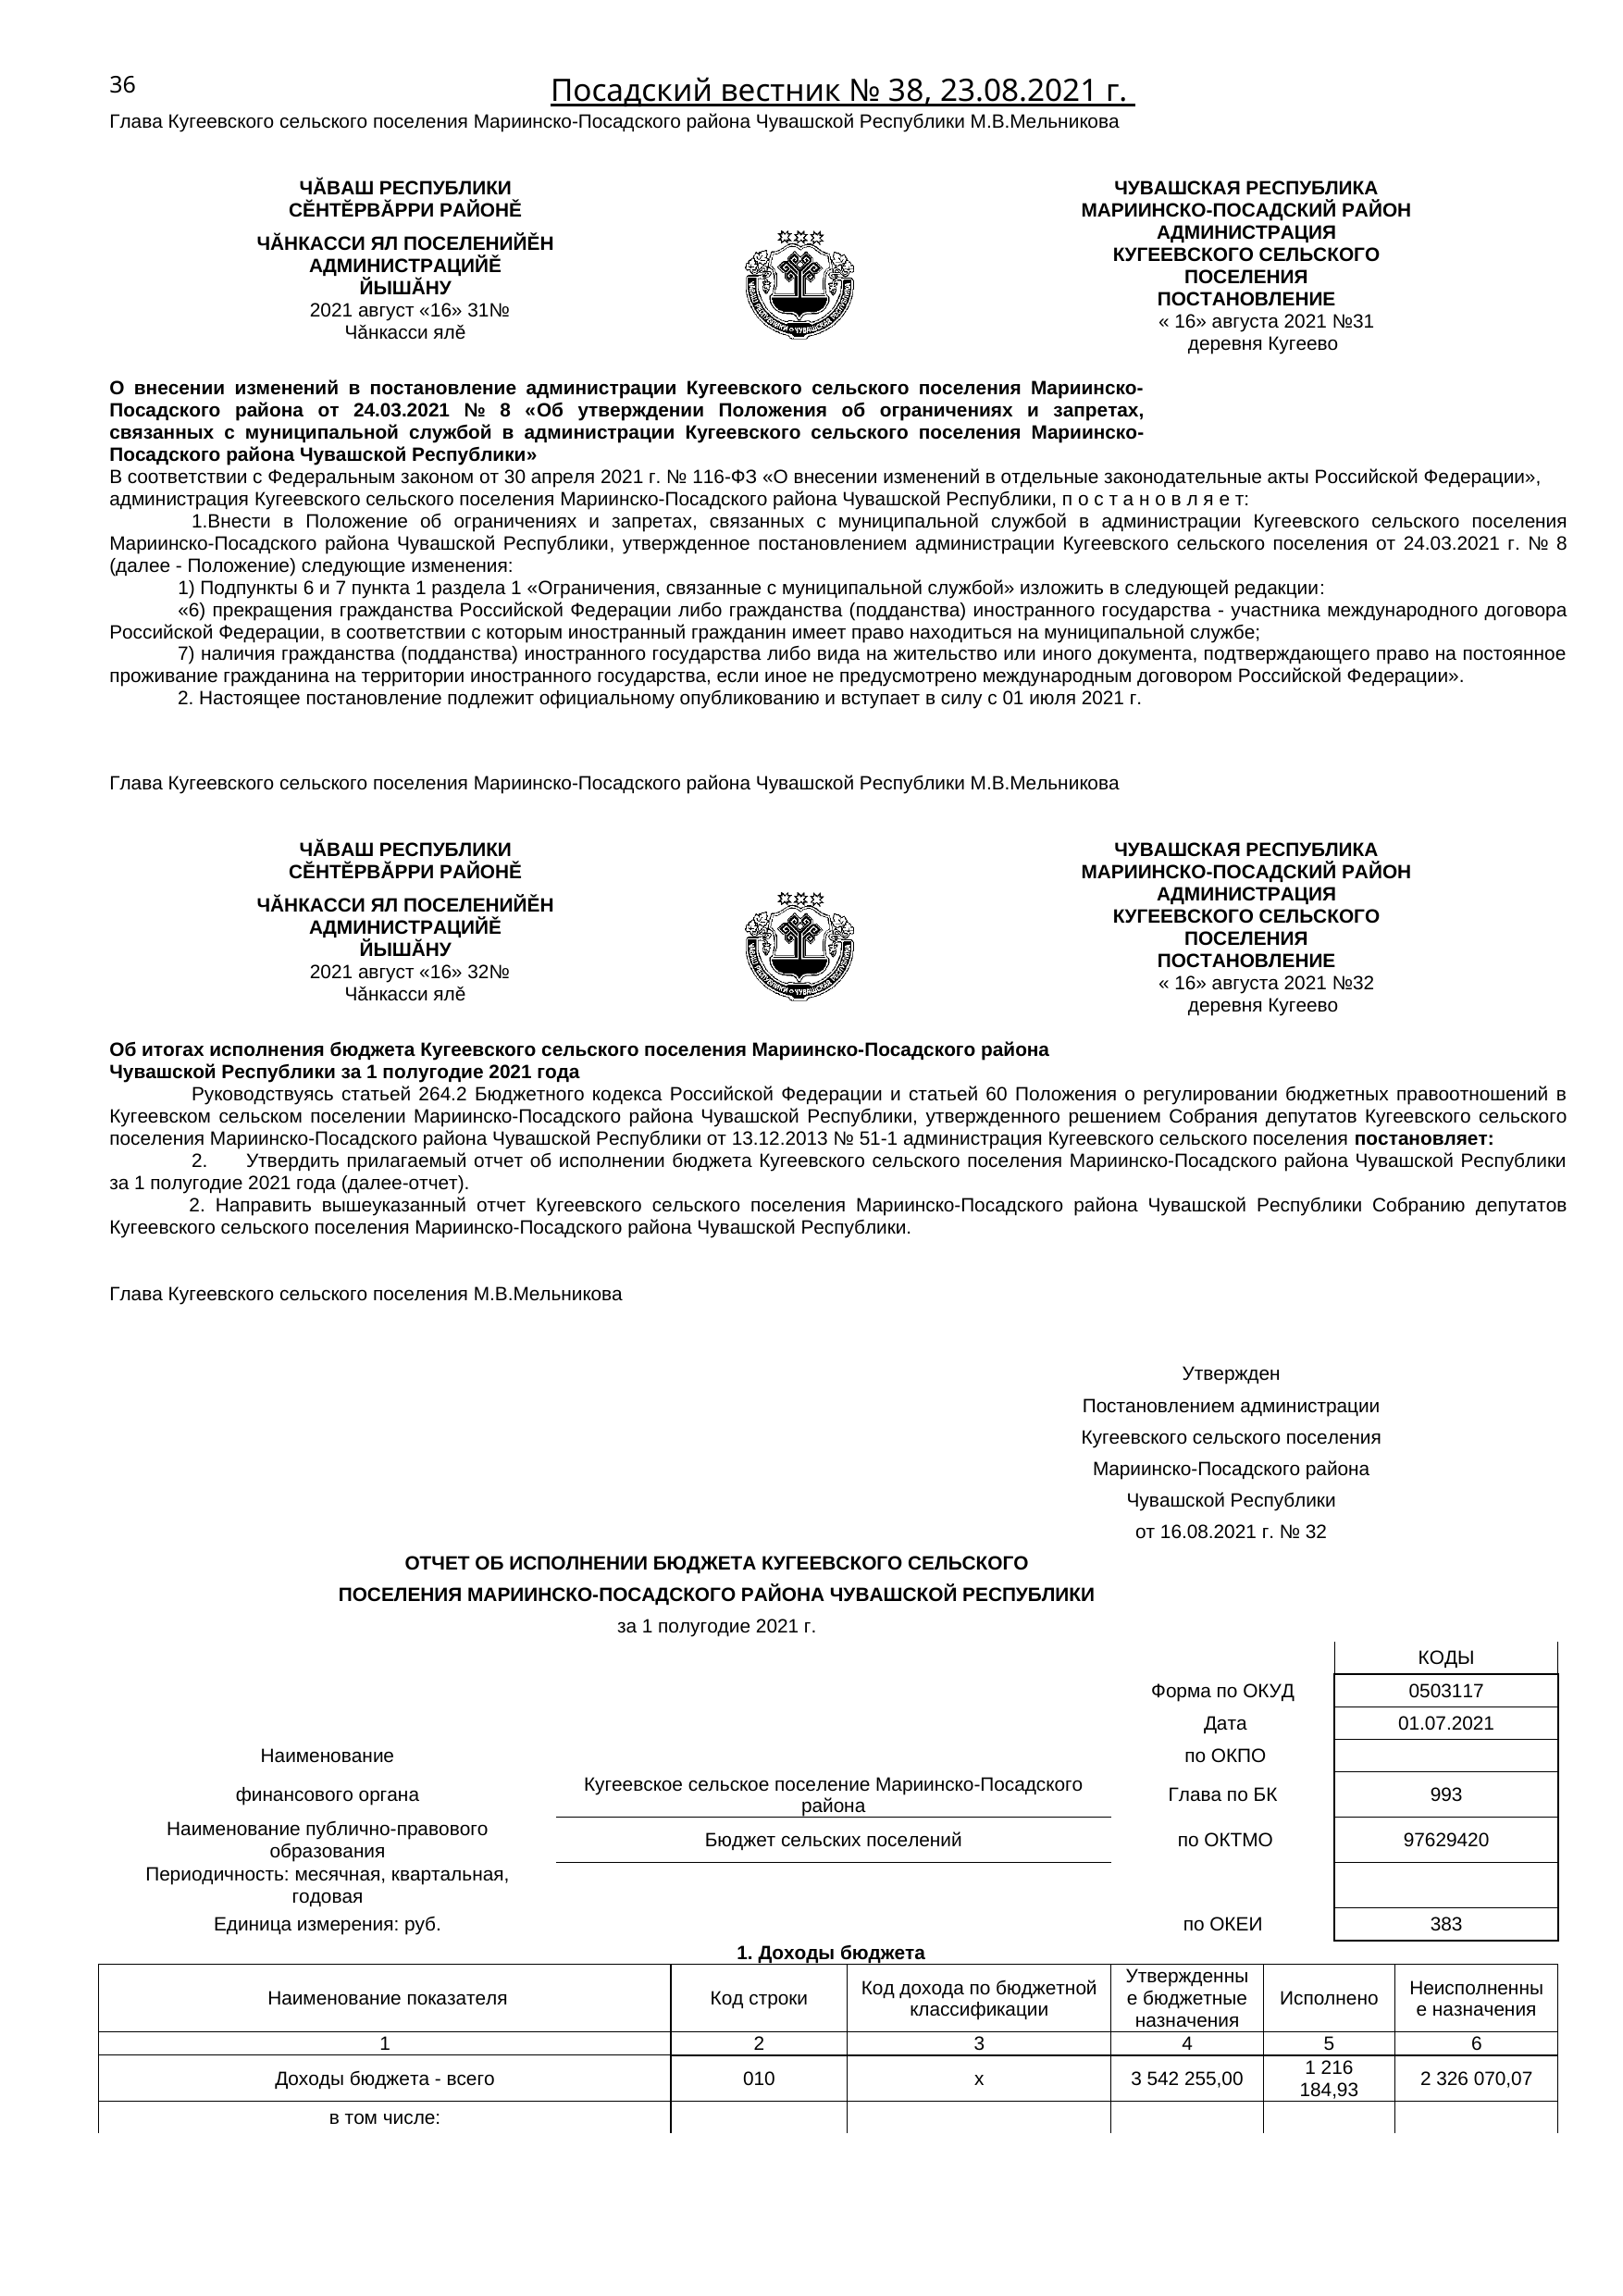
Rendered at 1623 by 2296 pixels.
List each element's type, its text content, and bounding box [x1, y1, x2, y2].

text 2. Настоящее постановление подлежит официальному опубликованию и вступает в силу с 01 июля 2021 г. [109, 687, 1568, 709]
text Глава Кугеевского сельского поселения М.В.Мельникова [109, 1282, 1568, 1304]
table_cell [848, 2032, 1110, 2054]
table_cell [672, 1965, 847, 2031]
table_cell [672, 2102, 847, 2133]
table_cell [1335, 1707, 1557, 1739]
text Руководствуясь статьей 264.2 Бюджетного кодекса Российской Федерации и статьей 60 Положения о регулировании бюджетных правоотношений в Кугеевском сельском поселении Мариинско-Посадского района Чувашской Республики, утвержденного решением Собрания депутатов Кугеевского сельского поселения Мариинско-Посадского района Чувашской Республики от 13.12.2013 № 51-1 администрация Кугеевского сельского поселения постановляет: [109, 1083, 1568, 1149]
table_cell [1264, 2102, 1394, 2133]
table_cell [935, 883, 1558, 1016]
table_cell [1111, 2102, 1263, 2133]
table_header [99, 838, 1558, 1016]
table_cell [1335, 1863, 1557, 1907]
text Глава Кугеевского сельского поселения Мариинско-Посадского района Чувашской Республики М.В.Мельникова [109, 772, 1568, 794]
text 7) наличия гражданства (подданства) иностранного государства либо вида на жительство или иного документа, подтверждающего право на постоянное проживание гражданина на территории иностранного государства, если иное не предусмотрено международным договором Российской Федерации». [109, 642, 1568, 687]
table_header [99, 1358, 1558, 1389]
text 1.Внести в Положение об ограничениях и запретах, связанных с муниципальной службой в администрации Кугеевского сельского поселения Мариинско-Посадского района Чувашской Республики, утвержденное постановлением администрации Кугеевского сельского поселения от 24.03.2021 г. № 8 (далее - Положение) следующие изменения: [109, 510, 1568, 576]
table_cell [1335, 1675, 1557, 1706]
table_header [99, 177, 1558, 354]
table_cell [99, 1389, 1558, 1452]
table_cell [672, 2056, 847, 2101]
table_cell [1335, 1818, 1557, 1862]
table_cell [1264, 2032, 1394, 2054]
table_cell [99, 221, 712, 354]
list Утвердить прилагаемый отчет об исполнении бюджета Кугеевского сельского поселения Мариинско-Посадского района Чувашской Республики за 1 полугодие 2021 года (далее-отчет). [109, 1149, 1568, 1193]
text О внесении изменений в постановление администрации Кугеевского сельского поселения Мариинско-Посадского района от 24.03.2021 № 8 «Об утверждении Положения об ограничениях и запретах, связанных с муниципальной службой в администрации Кугеевского сельского поселения Мариинско-Посадского района Чувашской Республики» [109, 377, 1145, 465]
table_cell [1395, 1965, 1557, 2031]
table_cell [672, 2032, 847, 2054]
text Глава Кугеевского сельского поселения Мариинско-Посадского района Чувашской Республики М.В.Мельникова [109, 110, 1568, 132]
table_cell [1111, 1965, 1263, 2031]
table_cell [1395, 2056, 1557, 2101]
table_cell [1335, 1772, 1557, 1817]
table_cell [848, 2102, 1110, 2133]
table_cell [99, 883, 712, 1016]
text «6) прекращения гражданства Российской Федерации либо гражданства (подданства) иностранного государства - участника международного договора Российской Федерации, в соответствии с которым иностранный гражданин имеет право находиться на муниципальной службе; [109, 598, 1568, 642]
picture [744, 230, 854, 340]
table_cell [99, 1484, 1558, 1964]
text Об итогах исполнения бюджета Кугеевского сельского поселения Мариинско-Посадского района Чувашской Республики за 1 полугодие 2021 года [109, 1038, 1052, 1083]
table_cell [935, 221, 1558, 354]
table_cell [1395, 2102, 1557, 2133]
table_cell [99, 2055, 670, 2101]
text В соответствии с Федеральным законом от 30 апреля 2021 г. № 116-ФЗ «О внесении изменений в отдельные законодательные акты Российской Федерации», администрация Кугеевского сельского поселения Мариинско-Посадского района Чувашской Республики, п о с т а н о в л я е т: [109, 465, 1568, 510]
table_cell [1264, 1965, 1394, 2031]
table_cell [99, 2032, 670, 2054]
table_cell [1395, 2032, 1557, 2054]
text 2. Направить вышеуказанный отчет Кугеевского сельского поселения Мариинско-Посадского района Чувашской Республики Собранию депутатов Кугеевского сельского поселения Мариинско-Посадского района Чувашской Республики. [109, 1193, 1568, 1237]
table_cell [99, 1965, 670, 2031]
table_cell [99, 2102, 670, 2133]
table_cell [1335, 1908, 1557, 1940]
picture [744, 891, 854, 1001]
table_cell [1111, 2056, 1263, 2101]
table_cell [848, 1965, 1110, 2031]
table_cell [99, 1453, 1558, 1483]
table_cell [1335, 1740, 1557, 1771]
text 1) Подпункты 6 и 7 пункта 1 раздела 1 «Ограничения, связанные с муниципальной службой» изложить в следующей редакции: [109, 576, 1568, 598]
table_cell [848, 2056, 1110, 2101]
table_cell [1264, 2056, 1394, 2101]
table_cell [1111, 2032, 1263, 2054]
